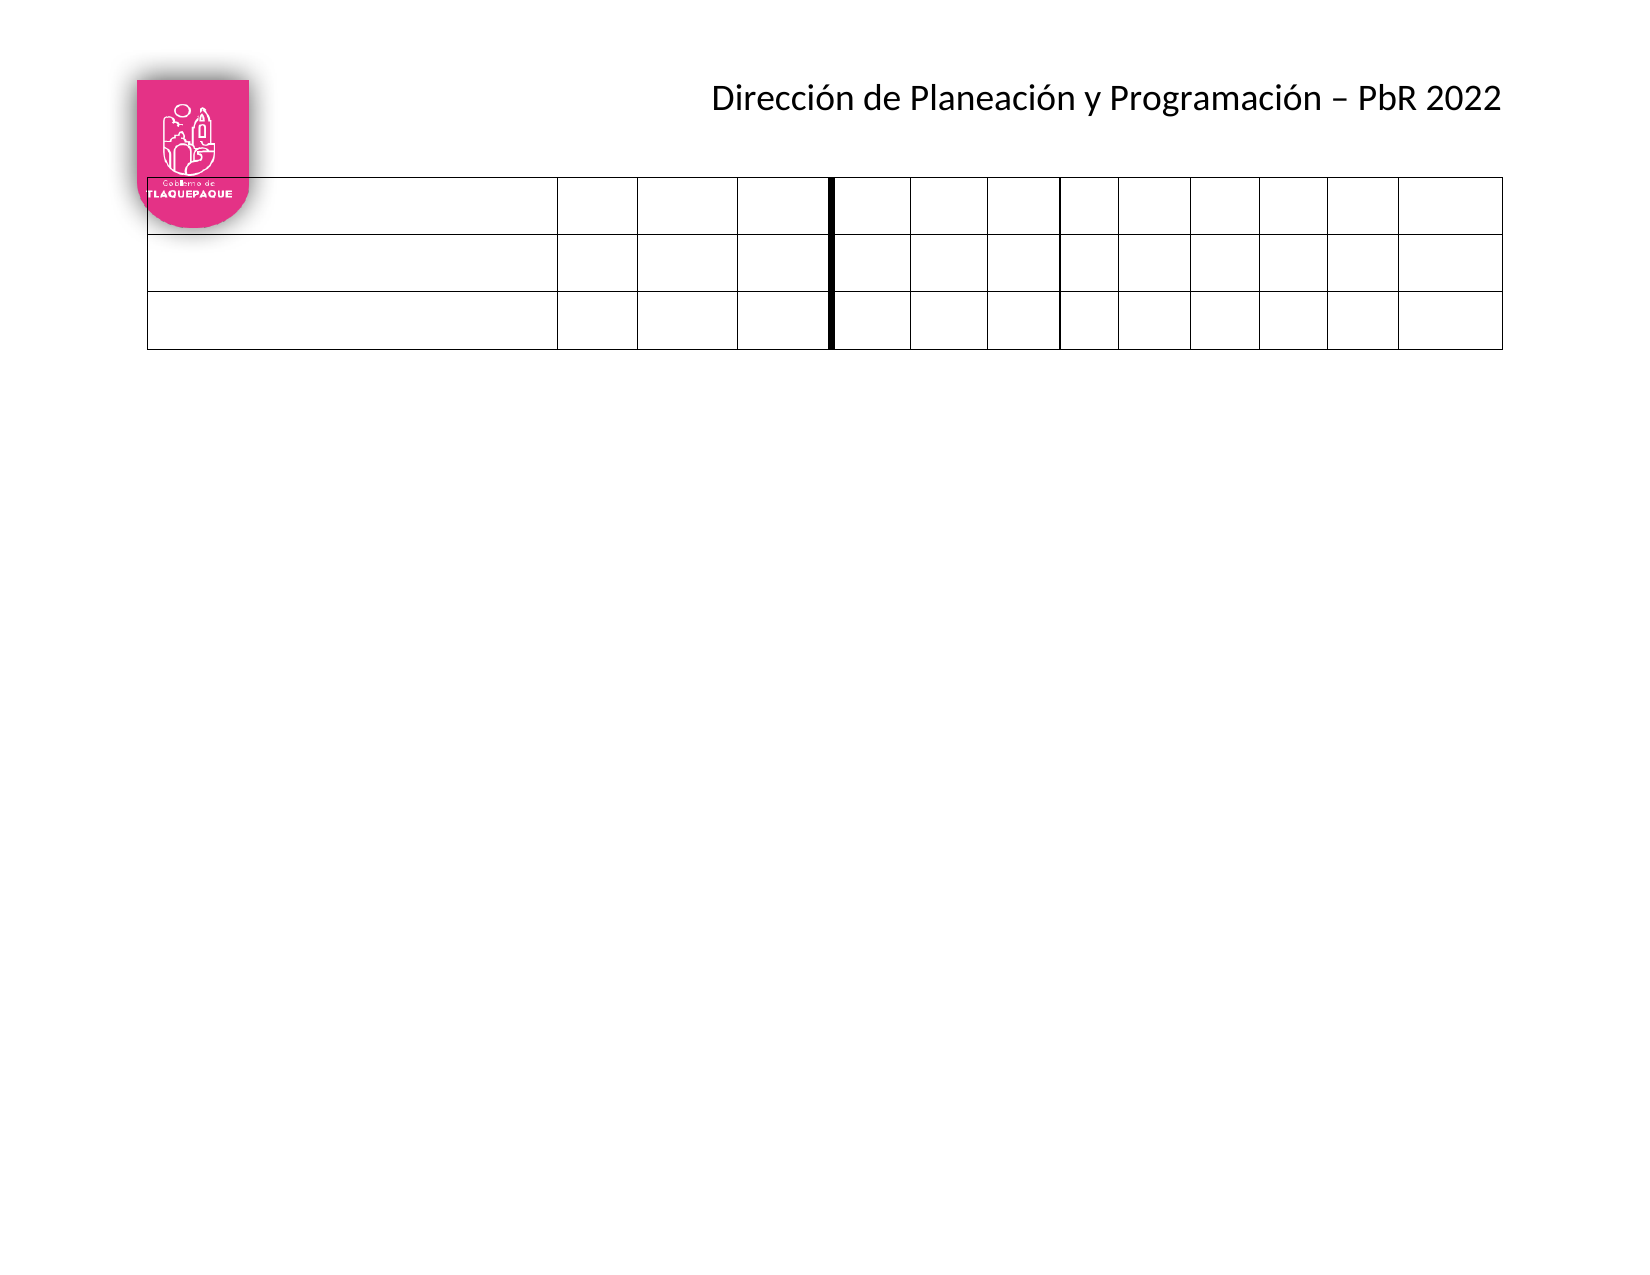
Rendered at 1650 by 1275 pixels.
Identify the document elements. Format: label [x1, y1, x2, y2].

table_cell [1399, 178, 1502, 234]
table_cell [148, 178, 557, 234]
table_cell [1399, 292, 1502, 348]
table_cell [638, 178, 737, 234]
table_cell [1328, 235, 1398, 291]
table_cell [558, 178, 637, 234]
table_cell [835, 235, 910, 291]
table_cell [1061, 235, 1118, 291]
table_cell [911, 292, 987, 348]
table_cell [1191, 292, 1259, 348]
table_cell [558, 292, 637, 348]
table_cell [1260, 235, 1327, 291]
table_cell [1260, 292, 1327, 348]
table_cell [988, 178, 1059, 234]
table_cell [638, 235, 737, 291]
picture [137, 80, 249, 228]
table_cell [1119, 292, 1190, 348]
table_cell [1399, 235, 1502, 291]
table_cell [988, 292, 1059, 348]
table_cell [1191, 235, 1259, 291]
table_cell [911, 235, 987, 291]
table_cell [1119, 178, 1190, 234]
table_cell [1191, 178, 1259, 234]
table_cell [738, 178, 828, 234]
table_cell [1061, 292, 1118, 348]
table_cell [1328, 292, 1398, 348]
table_cell [148, 292, 557, 348]
table_cell [1328, 178, 1398, 234]
table_cell [638, 292, 737, 348]
table_cell [988, 235, 1059, 291]
table_cell [738, 292, 828, 348]
table_cell [1061, 178, 1118, 234]
table_cell [835, 178, 910, 234]
table_cell [558, 235, 637, 291]
table_cell [148, 235, 557, 291]
table_cell [911, 178, 987, 234]
table_cell [1260, 178, 1327, 234]
table_cell [1119, 235, 1190, 291]
table_cell [738, 235, 828, 291]
table_cell [835, 292, 910, 348]
